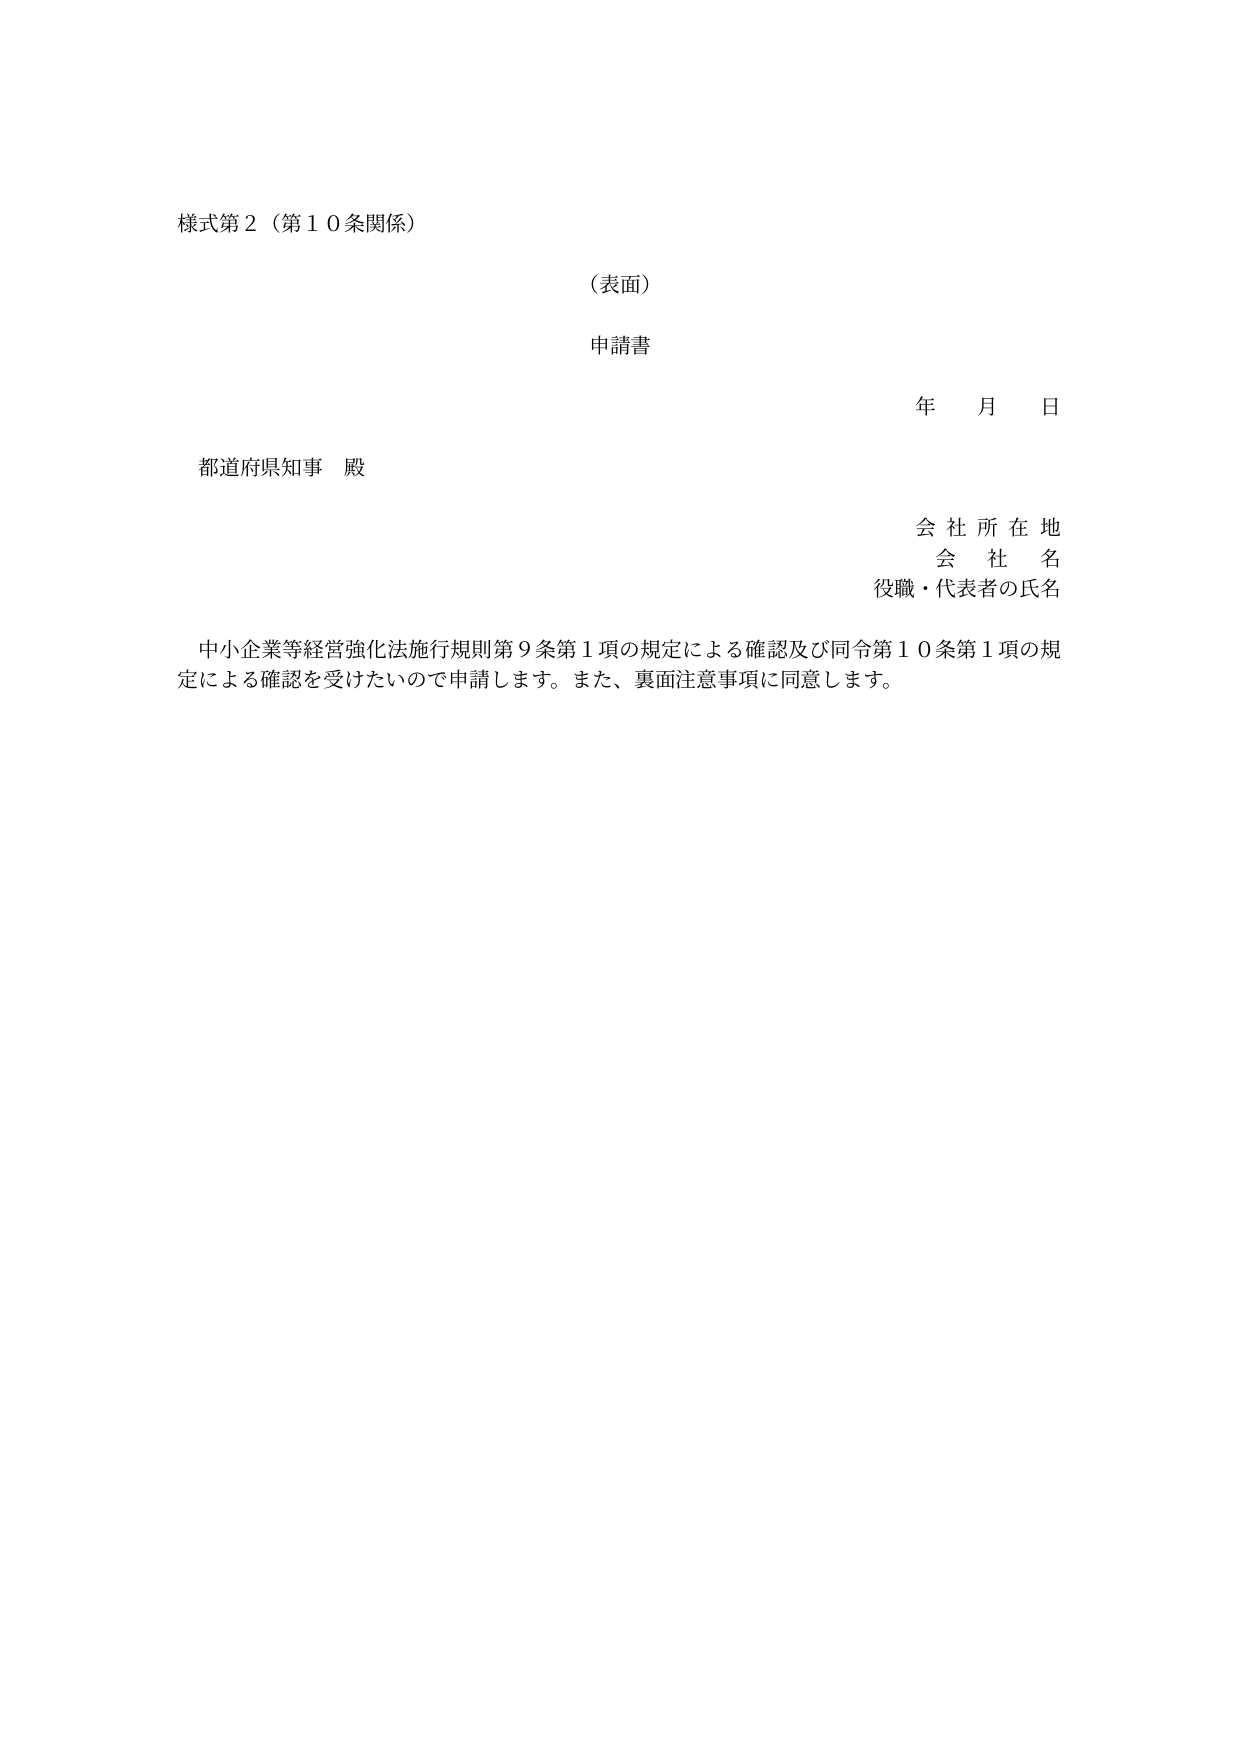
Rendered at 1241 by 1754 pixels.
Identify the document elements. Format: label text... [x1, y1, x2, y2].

text 役職・代表者の氏名 [177, 572, 1060, 603]
text 都道府県知事 殿 [177, 451, 997, 481]
text 申請書 [177, 329, 1063, 359]
text 年 月 日 [199, 390, 1060, 420]
text 会社名 [177, 542, 1060, 572]
text （表面） [177, 268, 1063, 299]
text 会社所在地 [177, 512, 1060, 542]
text 様式第２（第１０条関係） [177, 207, 1063, 238]
text 中小企業等経営強化法施行規則第９条第１項の規定による確認及び同令第１０条第１項の規定による確認を受けたいので申請します。また、裏面注意事項に同意します。 [177, 633, 1063, 694]
